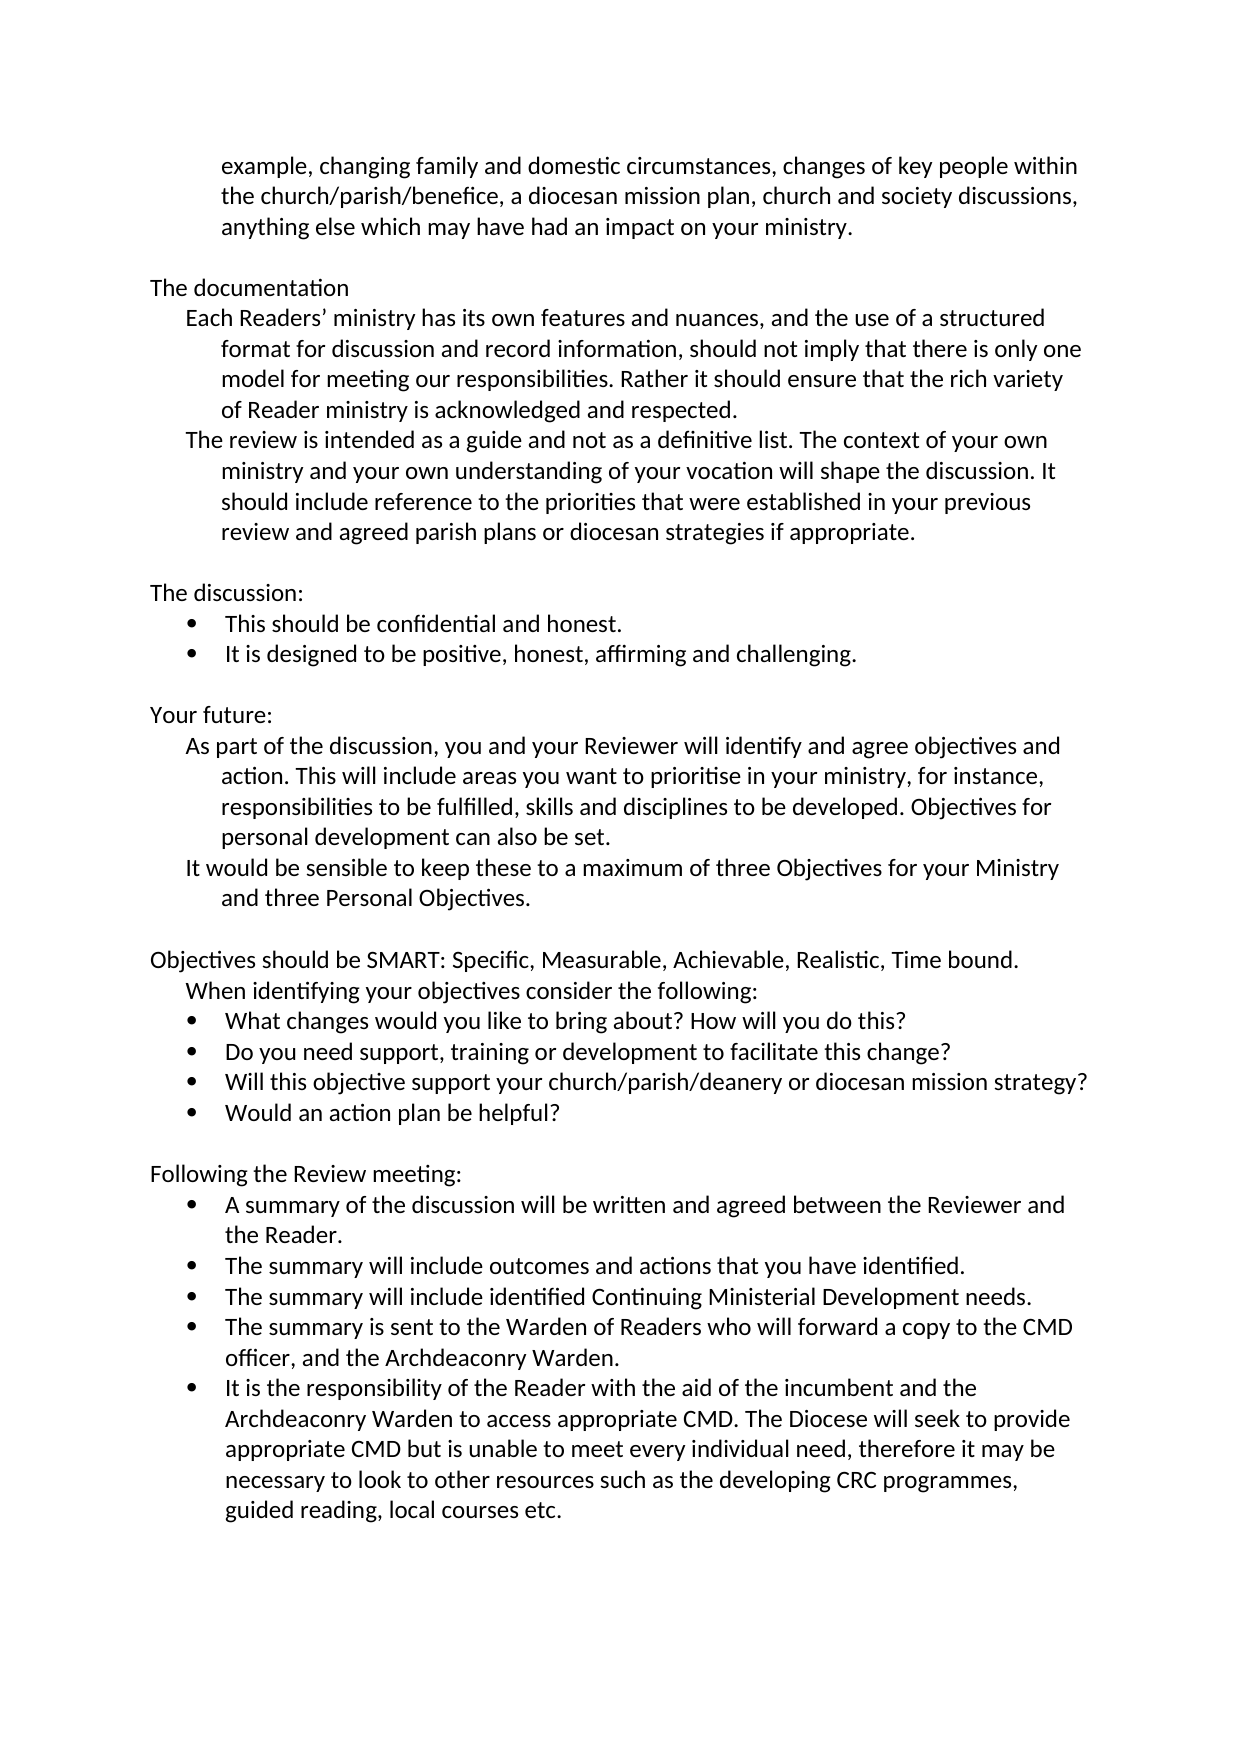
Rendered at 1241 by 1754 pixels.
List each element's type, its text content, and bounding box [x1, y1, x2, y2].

list It is designed to be positive, honest, affirming and challenging. [187, 638, 1090, 669]
text Each Readers’ ministry has its own features and nuances, and the use of a structured format for discussion and record information, should not imply that there is only one model for meeting our responsibilities. Rather it should ensure that the rich variety of Reader ministry is acknowledged and respected. [185, 303, 1090, 425]
text Following the Review meeting: [150, 1159, 1090, 1189]
text As part of the discussion, you and your Reviewer will identify and agree objectives and action. This will include areas you want to prioritise in your ministry, for instance, responsibilities to be fulfilled, skills and disciplines to be developed. Objectives for personal development can also be set. [185, 730, 1090, 852]
list A summary of the discussion will be written and agreed between the Reviewer and the Reader. [187, 1189, 1090, 1250]
text Your future: [150, 699, 1090, 730]
text The review is intended as a guide and not as a definitive list. The context of your own ministry and your own understanding of your vocation will shape the discussion. It should include reference to the priorities that were established in your previous review and agreed parish plans or diocesan strategies if appropriate. [185, 425, 1090, 547]
list The summary will include outcomes and actions that you have identified. [187, 1250, 1090, 1281]
list It is the responsibility of the Reader with the aid of the incumbent and the Archdeaconry Warden to access appropriate CMD. The Diocese will seek to provide appropriate CMD but is unable to meet every individual need, therefore it may be necessary to look to other resources such as the developing CRC programmes, guided reading, local courses etc. [187, 1372, 1090, 1525]
text The documentation [150, 272, 1090, 303]
list The summary is sent to the Warden of Readers who will forward a copy to the CMD officer, and the Archdeaconry Warden. [187, 1311, 1090, 1372]
text The discussion: [150, 577, 1090, 608]
list Do you need support, training or development to facilitate this change? [187, 1036, 1090, 1066]
list This should be confidential and honest. [187, 608, 1090, 638]
list The summary will include identified Continuing Ministerial Development needs. [187, 1281, 1090, 1311]
list What changes would you like to bring about? How will you do this? [187, 1005, 1090, 1036]
list Would an action plan be helpful? [187, 1097, 1090, 1127]
text When identifying your objectives consider the following: [185, 975, 1090, 1005]
list Will this objective support your church/parish/deanery or diocesan mission strategy? [187, 1066, 1090, 1097]
text Objectives should be SMART: Specific, Measurable, Achievable, Realistic, Time bound. [150, 944, 1090, 975]
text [185, 150, 1090, 242]
text It would be sensible to keep these to a maximum of three Objectives for your Ministry and three Personal Objectives. [185, 852, 1090, 913]
